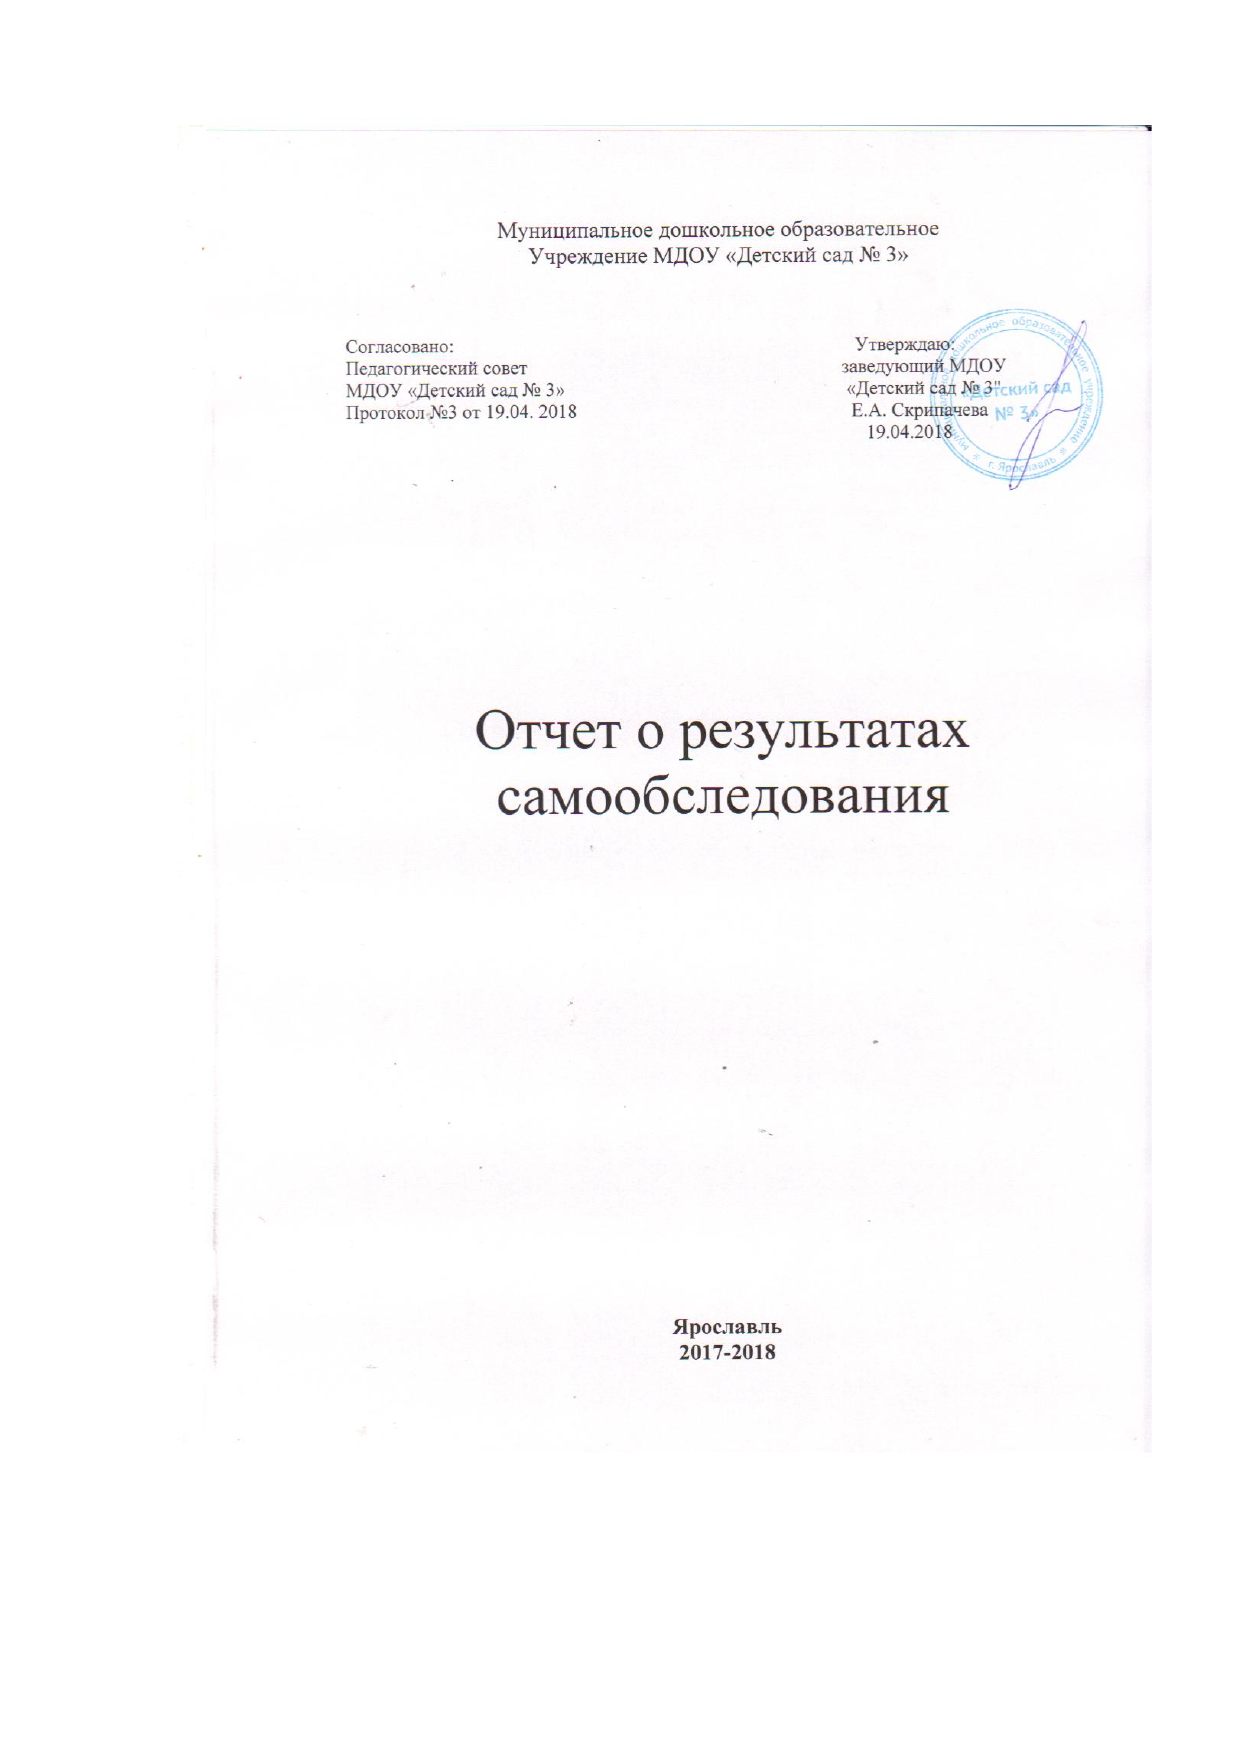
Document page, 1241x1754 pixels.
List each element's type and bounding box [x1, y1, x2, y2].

picture [177, 118, 1152, 1459]
